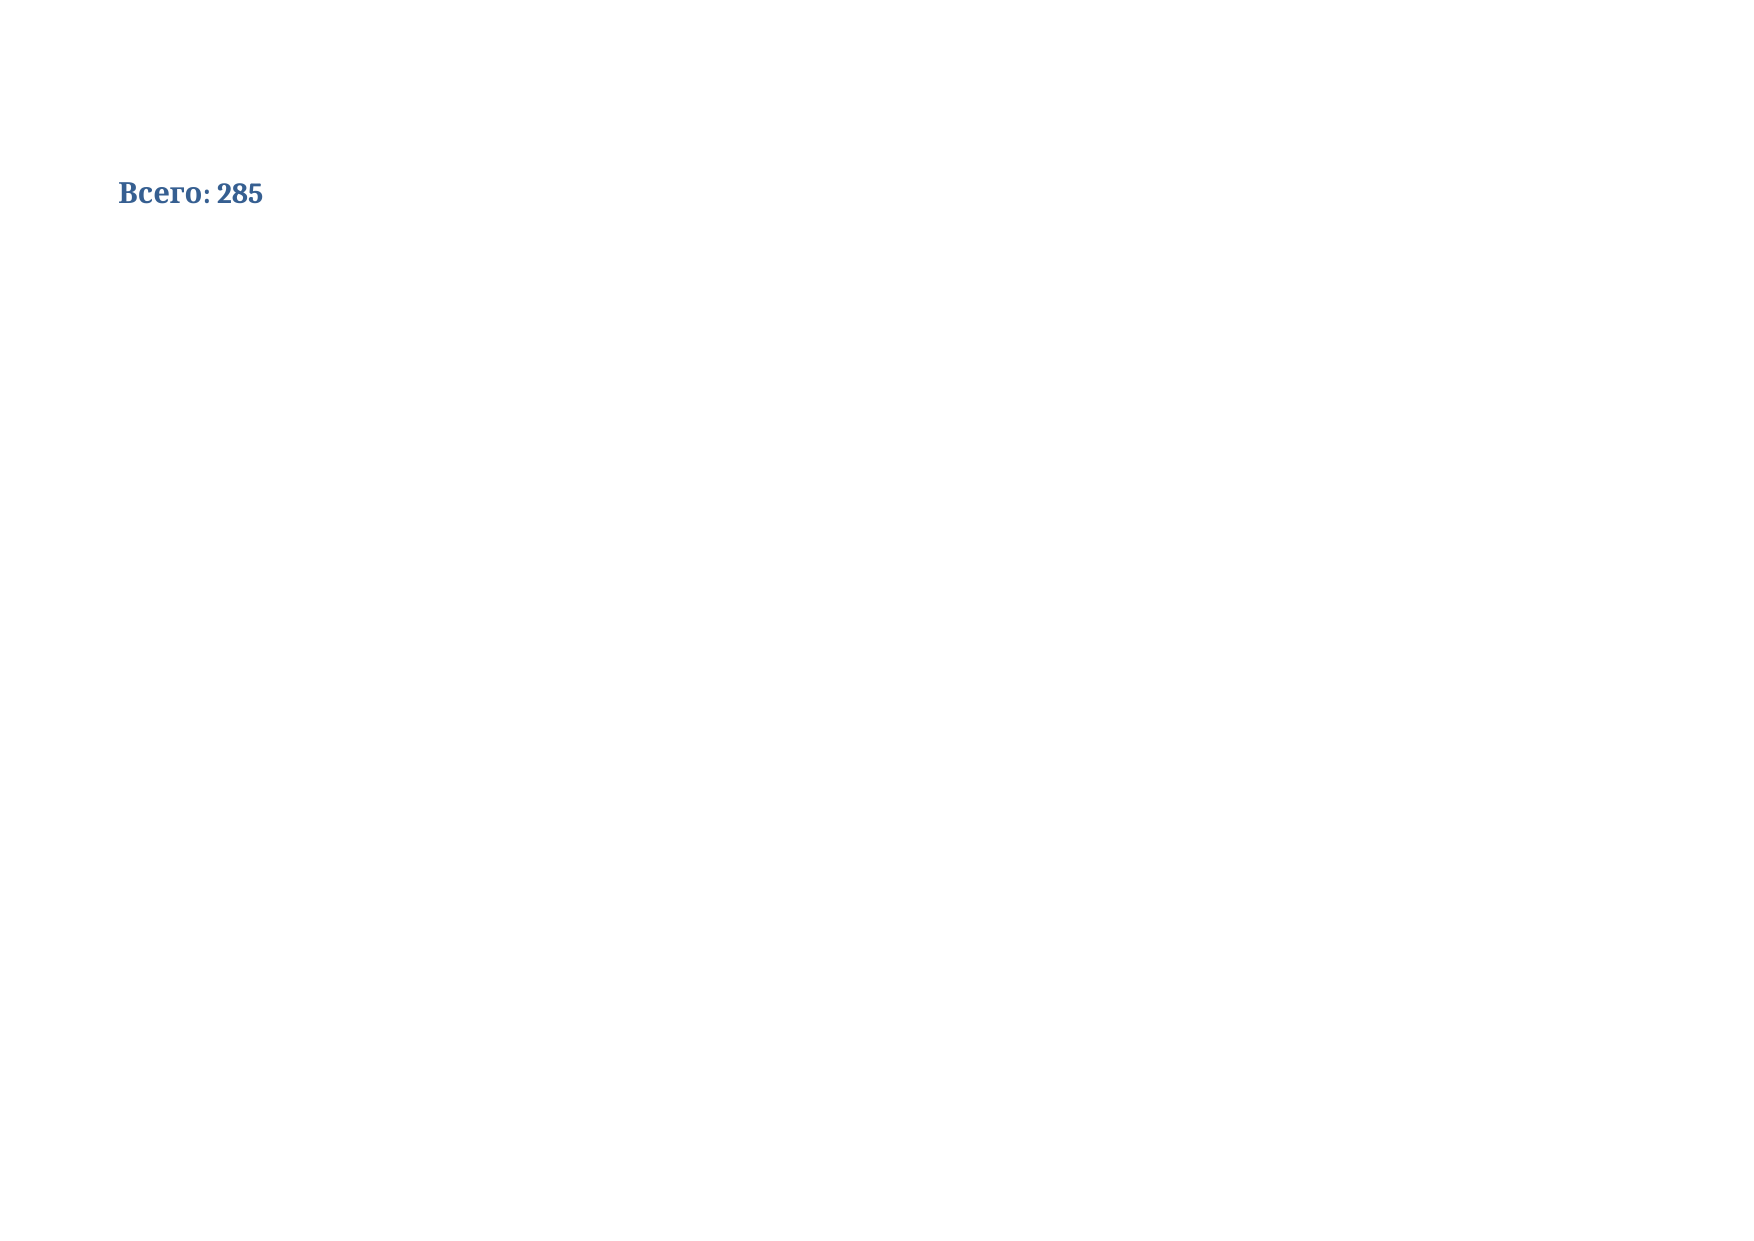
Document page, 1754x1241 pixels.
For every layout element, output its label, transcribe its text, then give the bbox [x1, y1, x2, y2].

subtitle Всего: 285 [118, 177, 1636, 211]
